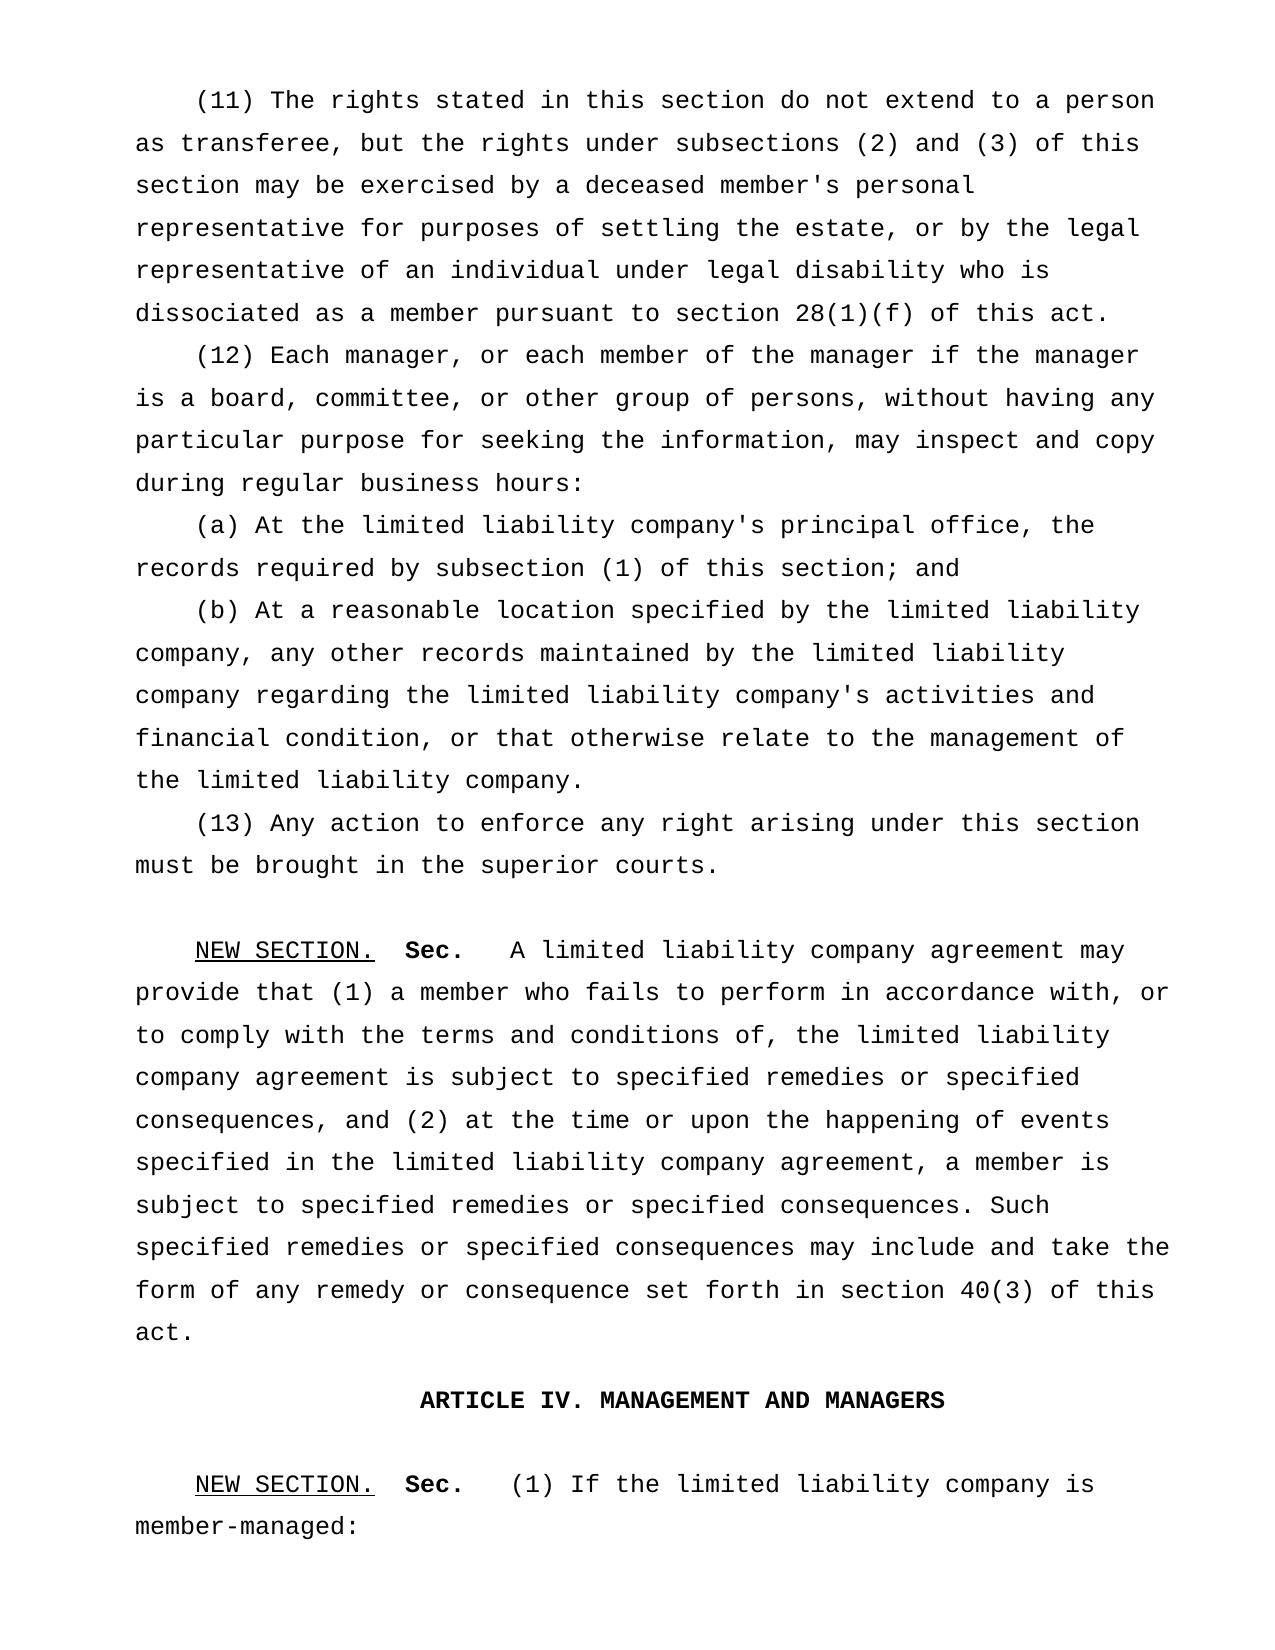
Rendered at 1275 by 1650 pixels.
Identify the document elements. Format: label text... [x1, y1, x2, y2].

text ARTICLE IV. MANAGEMENT AND MANAGERS [135, 1374, 1170, 1417]
text (11) The rights stated in this section do not extend to a person as transferee, but the rights under subsections (2) and (3) of this section may be exercised by a deceased member's personal representative for purposes of settling the estate, or by the legal representative of an individual under legal disability who is dissociated as a member pursuant to section 28(1)(f) of this act. [135, 75, 1170, 330]
text (b) At a reasonable location specified by the limited liability company, any other records maintained by the limited liability company regarding the limited liability company's activities and financial condition, or that otherwise relate to the management of the limited liability company. [135, 585, 1170, 797]
text (12) Each manager, or each member of the manager if the manager is a board, committee, or other group of persons, without having any particular purpose for seeking the information, may inspect and copy during regular business hours: [135, 330, 1170, 500]
text NEW SECTION. Sec. A limited liability company agreement may provide that (1) a member who fails to perform in accordance with, or to comply with the terms and conditions of, the limited liability company agreement is subject to specified remedies or specified consequences, and (2) at the time or upon the happening of events specified in the limited liability company agreement, a member is subject to specified remedies or specified consequences. Such specified remedies or specified consequences may include and take the form of any remedy or consequence set forth in section 40(3) of this act. [135, 924, 1170, 1349]
text (a) At the limited liability company's principal office, the records required by subsection (1) of this section; and [135, 500, 1170, 585]
text NEW SECTION. Sec. (1) If the limited liability company is member-managed: [135, 1458, 1170, 1543]
text (13) Any action to enforce any right arising under this section must be brought in the superior courts. [135, 797, 1170, 882]
